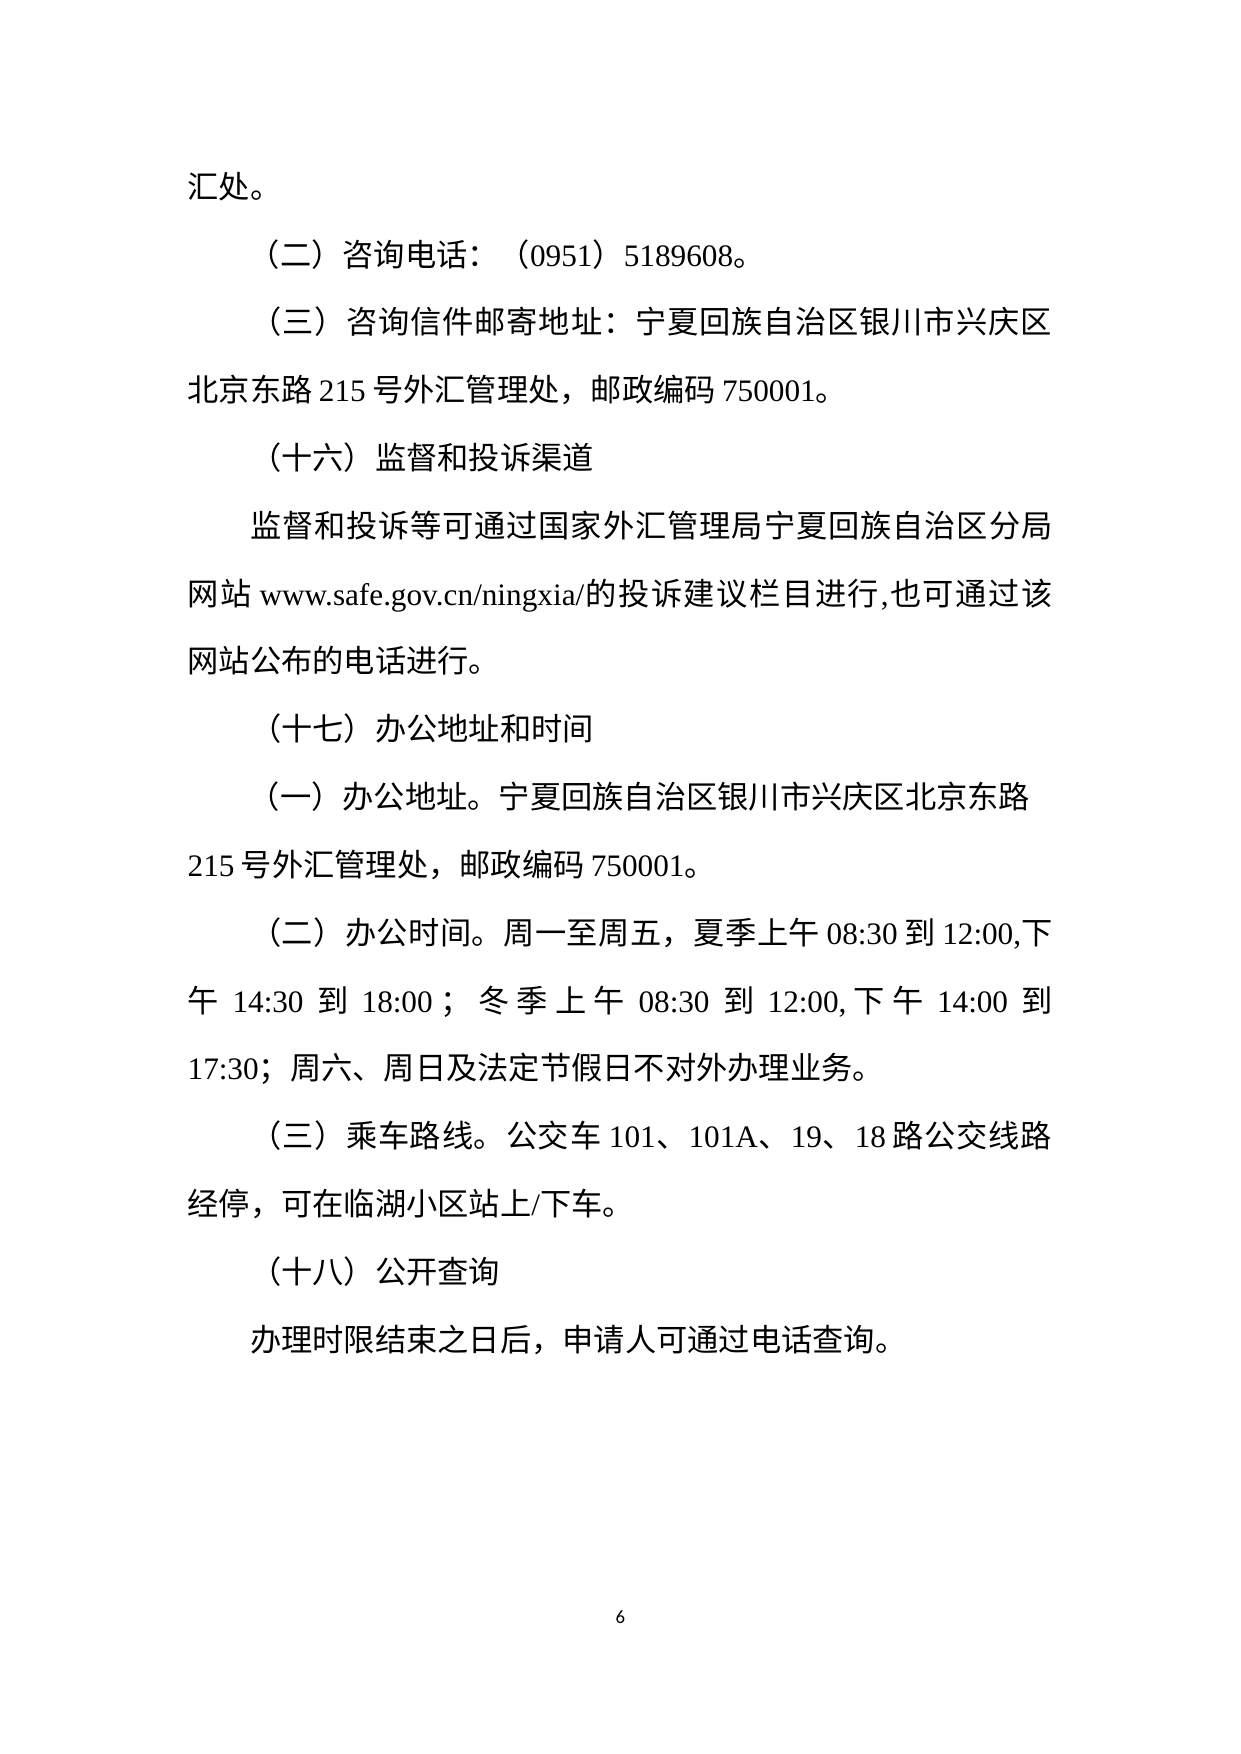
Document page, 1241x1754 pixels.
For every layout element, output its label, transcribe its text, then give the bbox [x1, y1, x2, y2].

text （十八）公开查询 [187, 1247, 1053, 1292]
text 监督和投诉等可通过国家外汇管理局宁夏回族自治区分局网站www.safe.gov.cn/ningxia/的投诉建议栏目进行,也可通过该网站公布的电话进行。 [187, 501, 1053, 682]
text （二）办公时间。周一至周五，夏季上午08:30到12:00,下午14:30到18:00；冬季上午08:30到12:00,下午14:00到17:30；周六、周日及法定节假日不对外办理业务。 [187, 908, 1053, 1089]
text （一）办公地址。宁夏回族自治区银川市兴庆区北京东路215号外汇管理处，邮政编码750001。 [187, 772, 1053, 885]
text 办理时限结束之日后，申请人可通过电话查询。 [187, 1315, 1053, 1360]
text （二）咨询电话：（0951）5189608。 [187, 230, 1053, 275]
text （十六）监督和投诉渠道 [187, 433, 1053, 478]
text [187, 162, 1053, 207]
text （三）乘车路线。公交车101、101A、19、18路公交线路经停，可在临湖小区站上/下车。 [187, 1111, 1053, 1224]
text （三）咨询信件邮寄地址：宁夏回族自治区银川市兴庆区北京东路215号外汇管理处，邮政编码750001。 [187, 298, 1053, 411]
text （十七）办公地址和时间 [187, 704, 1053, 750]
